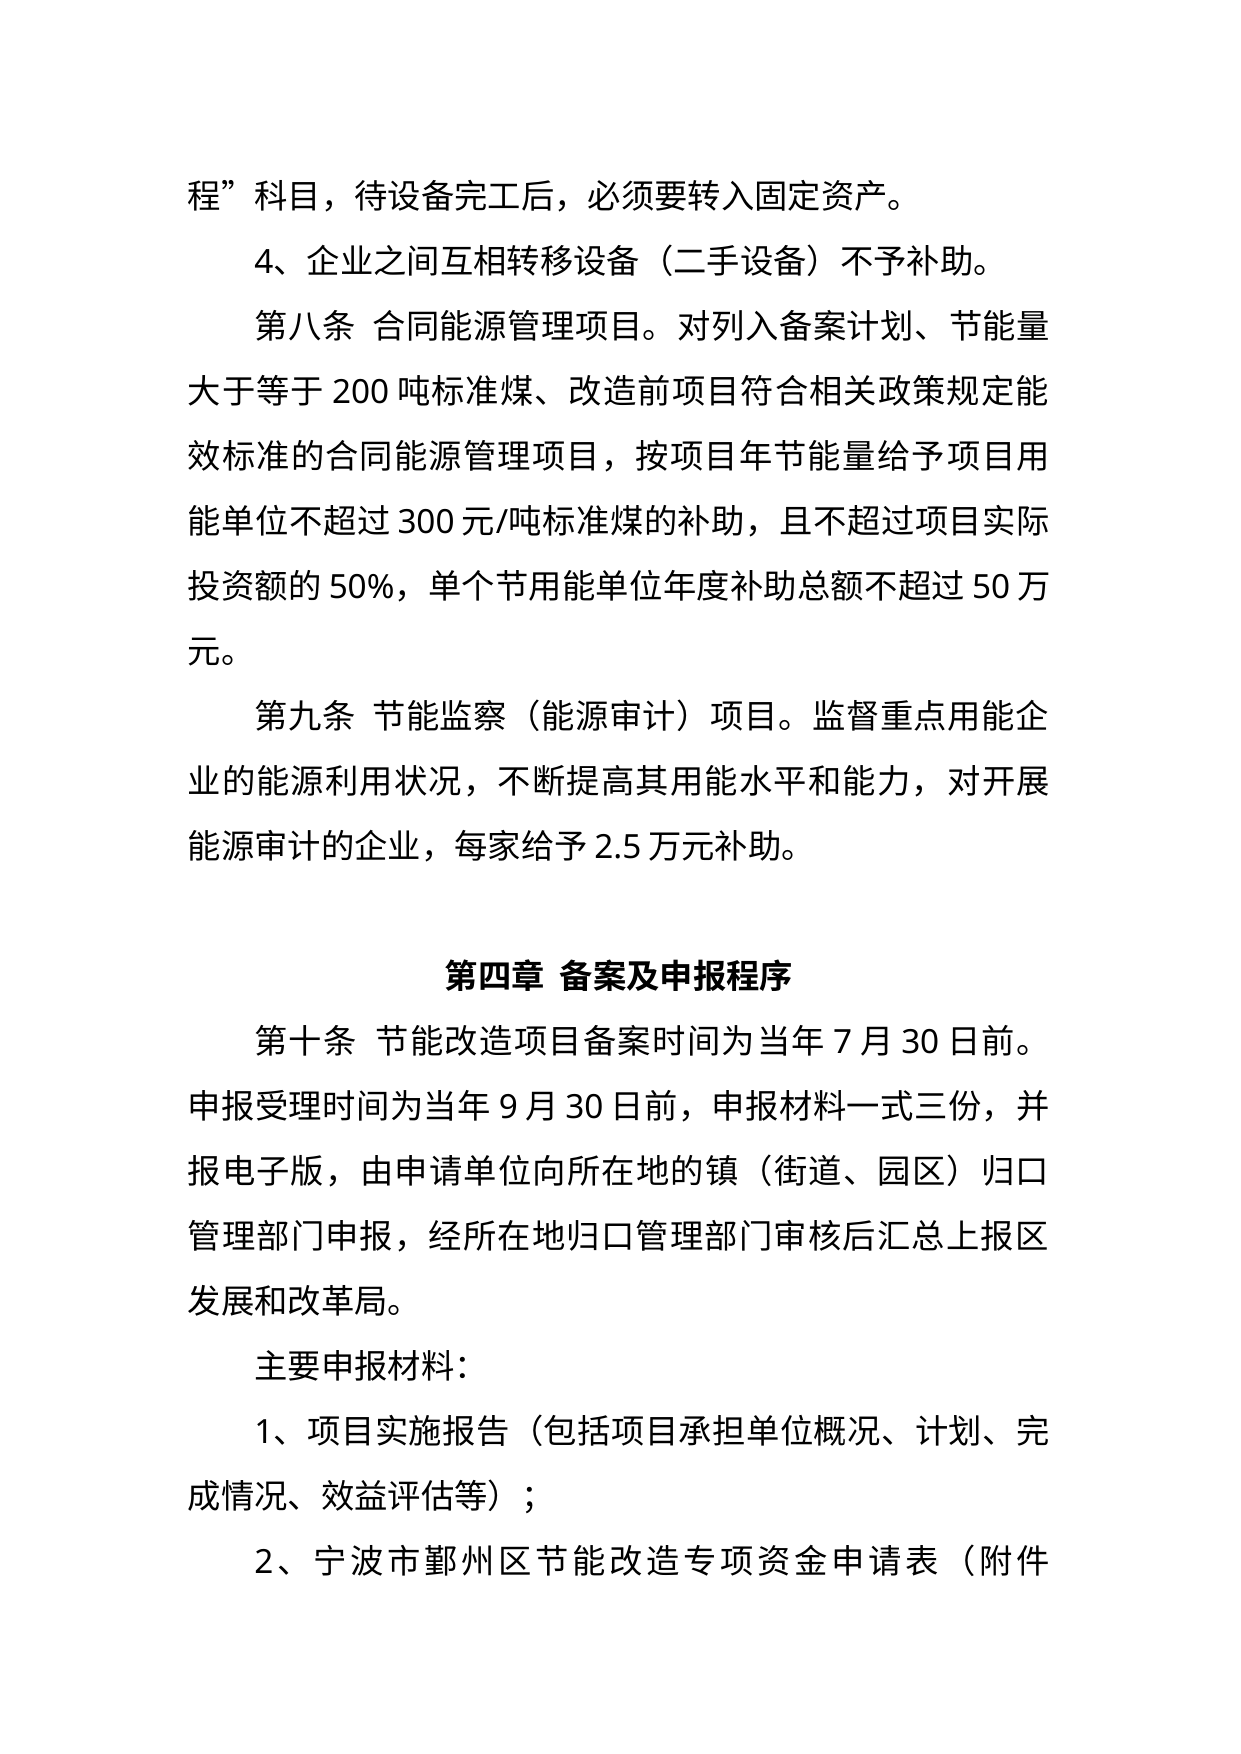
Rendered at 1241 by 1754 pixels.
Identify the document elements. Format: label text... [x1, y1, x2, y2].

text 4、企业之间互相转移设备（二手设备）不予补助。 [187, 227, 1050, 292]
text 主要申报材料： [187, 1332, 1050, 1397]
text 第十条 节能改造项目备案时间为当年7月30日前。申报受理时间为当年9月30日前，申报材料一式三份，并报电子版，由申请单位向所在地的镇（街道、园区）归口管理部门申报，经所在地归口管理部门审核后汇总上报区发展和改革局。 [187, 1007, 1050, 1332]
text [187, 1527, 1050, 1592]
text 1、项目实施报告（包括项目承担单位概况、计划、完成情况、效益评估等）； [187, 1397, 1050, 1527]
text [187, 162, 1050, 227]
text 第九条 节能监察（能源审计）项目。监督重点用能企业的能源利用状况，不断提高其用能水平和能力，对开展能源审计的企业，每家给予2.5万元补助。 [187, 682, 1050, 877]
text 第八条 合同能源管理项目。对列入备案计划、节能量大于等于200吨标准煤、改造前项目符合相关政策规定能效标准的合同能源管理项目，按项目年节能量给予项目用能单位不超过300元/吨标准煤的补助，且不超过项目实际投资额的50%，单个节用能单位年度补助总额不超过50万元。 [187, 292, 1050, 682]
text 第四章 备案及申报程序 [187, 942, 1050, 1007]
